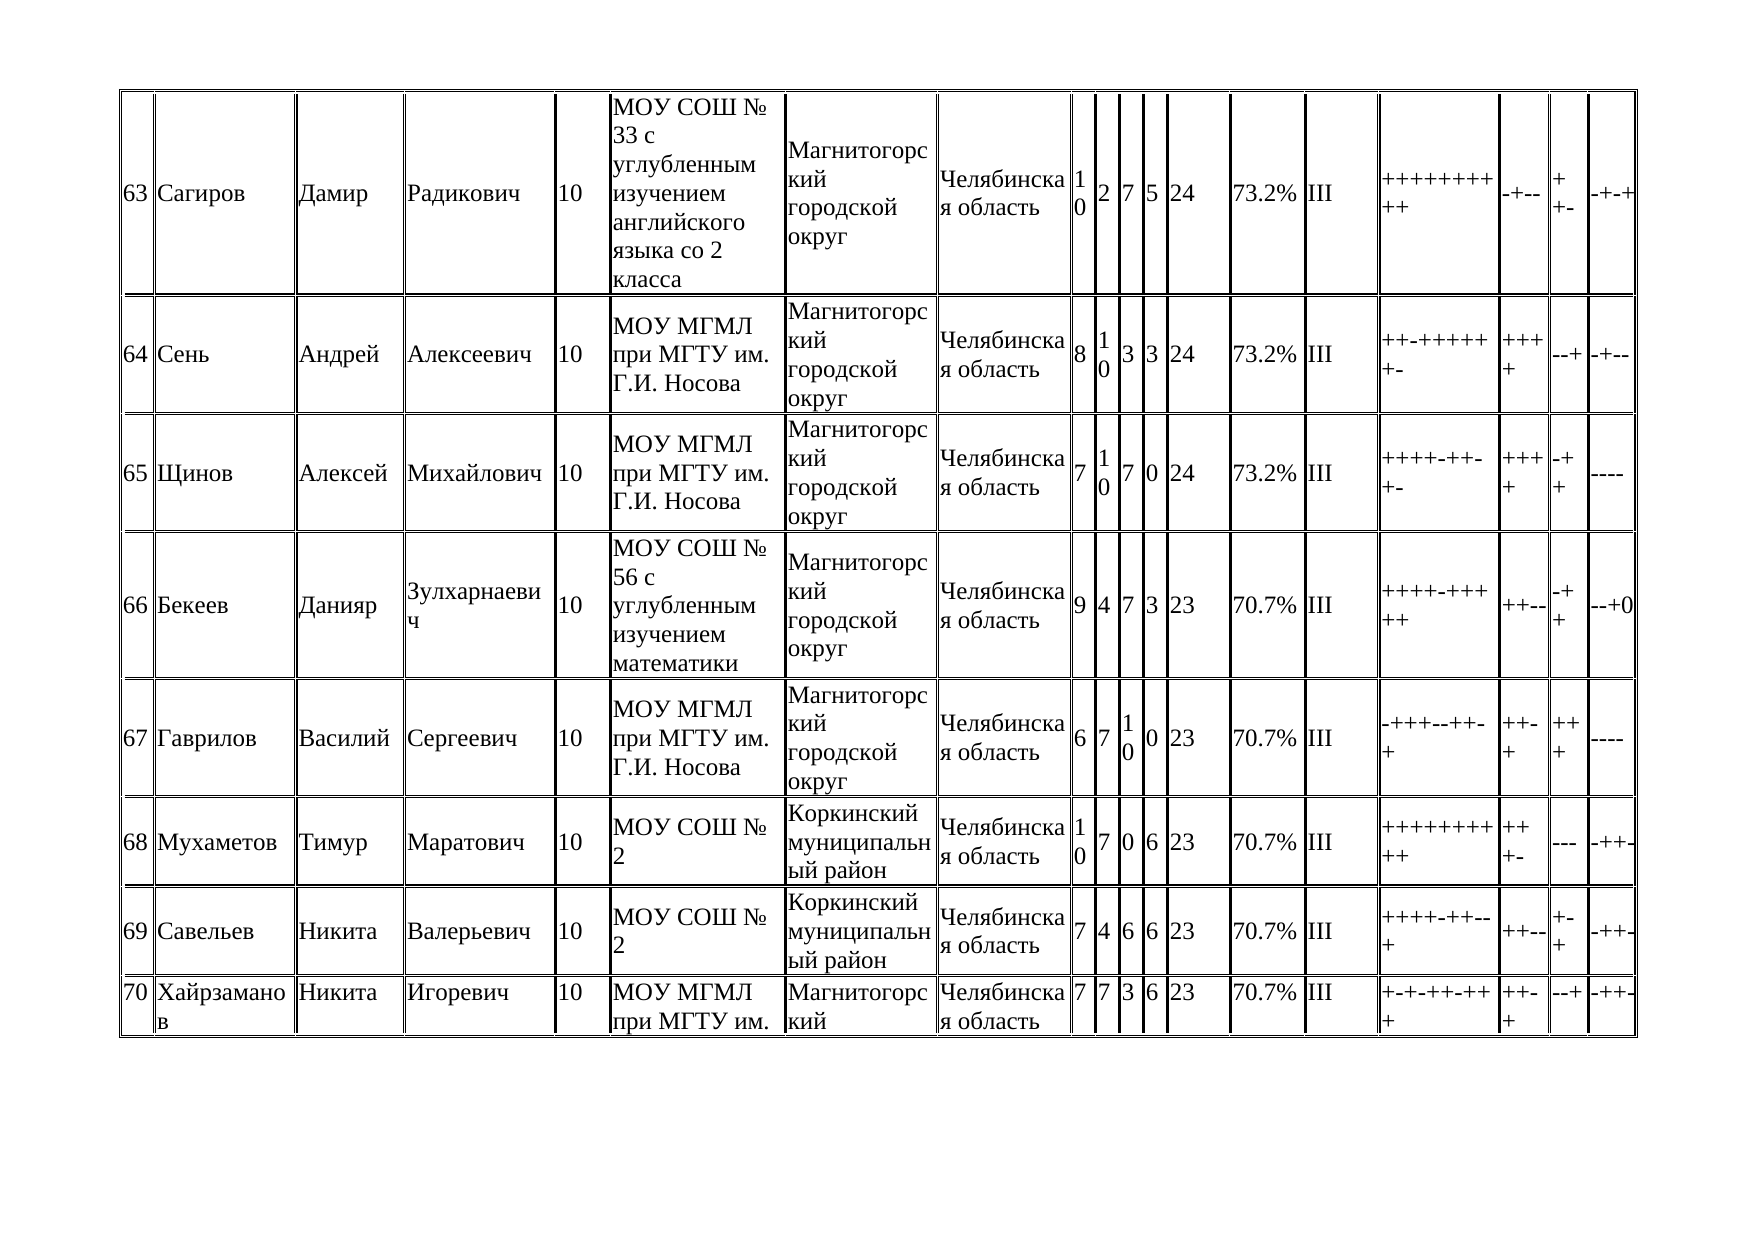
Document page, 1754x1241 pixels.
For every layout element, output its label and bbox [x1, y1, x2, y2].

table_cell [120, 90, 1636, 1037]
